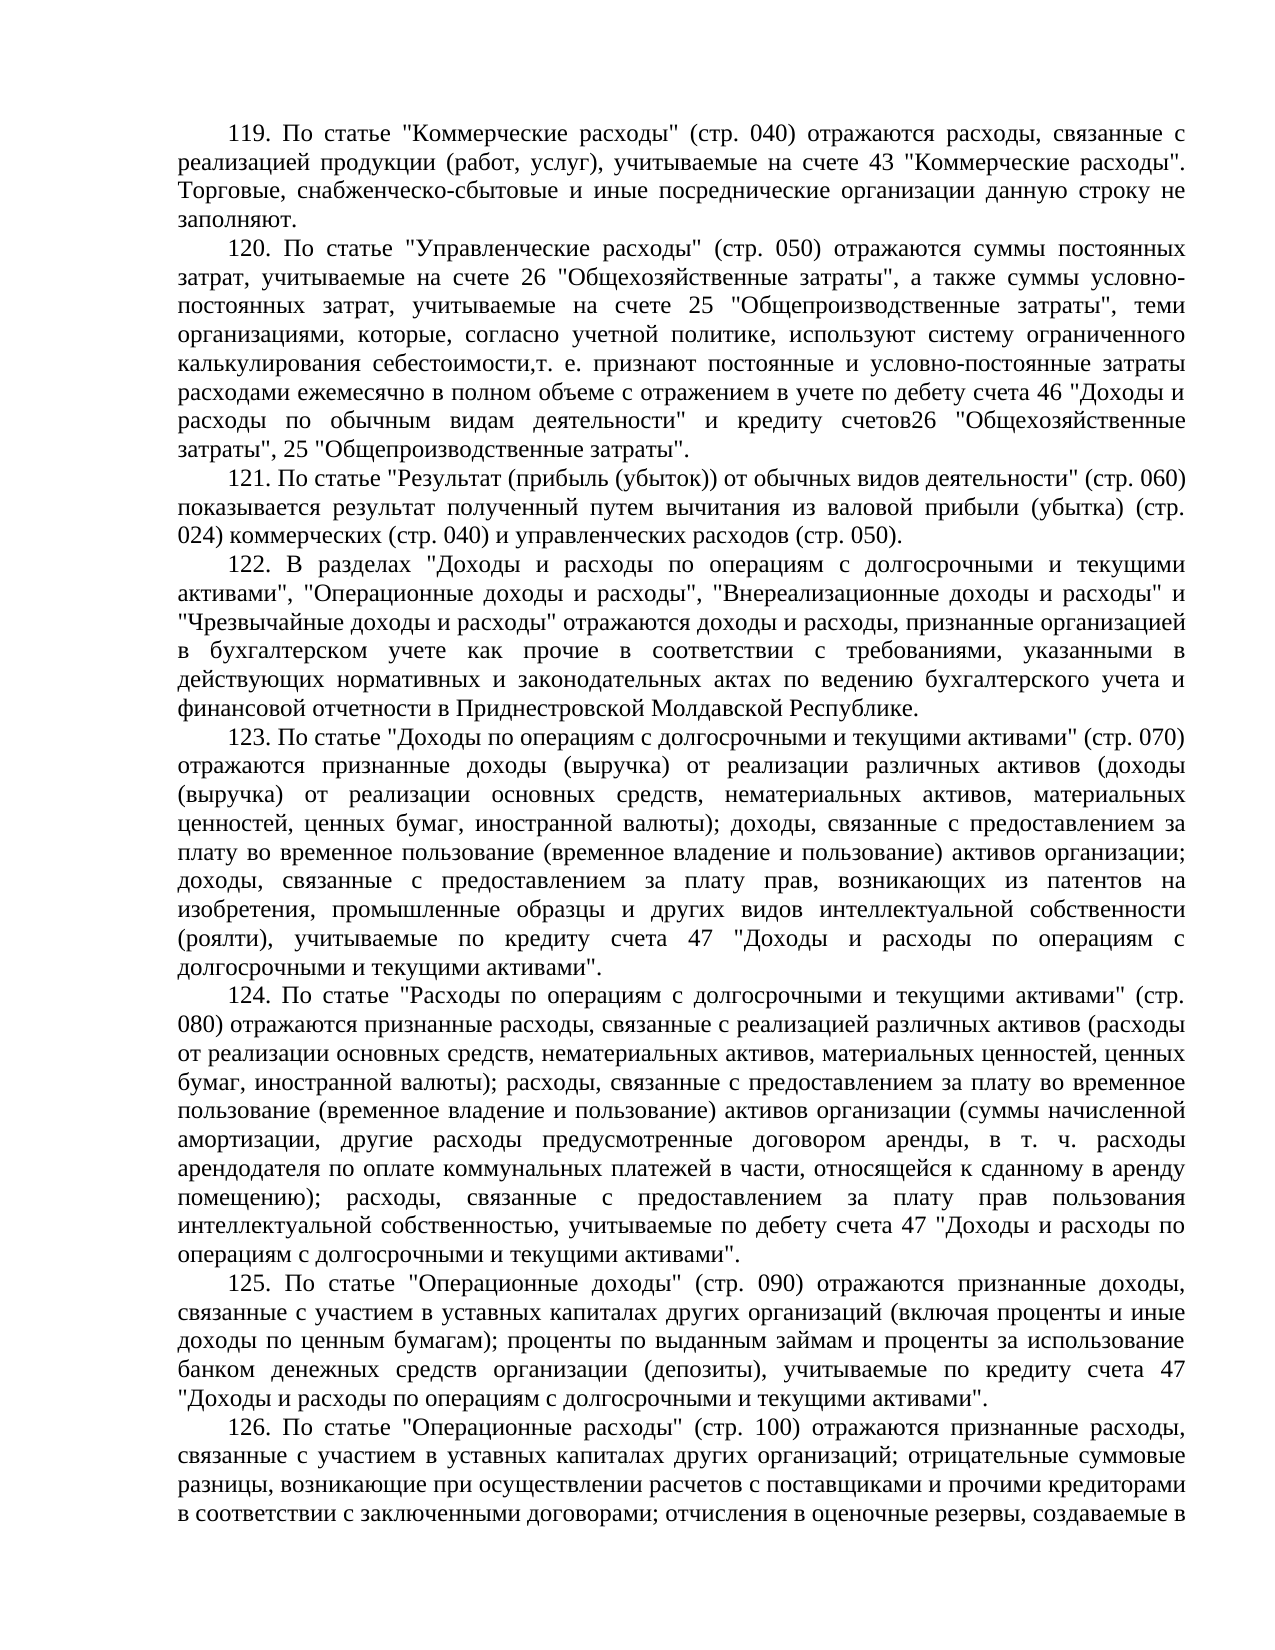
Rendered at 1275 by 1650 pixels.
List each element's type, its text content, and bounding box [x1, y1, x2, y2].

text 125. По статье "Операционные доходы" (стр. 090) отражаются признанные доходы, связанные с участием в уставных капиталах других организаций (включая проценты и иные доходы по ценным бумагам); проценты по выданным займам и проценты за использование банком денежных средств организации (депозиты), учитываемые по кредиту счета 47 "Доходы и расходы по операциям с долгосрочными и текущими активами". [177, 1268, 1186, 1412]
text 121. По статье "Результат (прибыль (убыток)) от обычных видов деятельности" (стр. 060) показывается результат полученный путем вычитания из валовой прибыли (убытка) (стр. 024) коммерческих (стр. 040) и управленческих расходов (стр. 050). [177, 463, 1186, 549]
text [177, 1412, 1186, 1527]
text 123. По статье "Доходы по операциям с долгосрочными и текущими активами" (стр. 070) отражаются признанные доходы (выручка) от реализации различных активов (доходы (выручка) от реализации основных средств, нематериальных активов, материальных ценностей, ценных бумаг, иностранной валюты); доходы, связанные с предоставлением за плату во временное пользование (временное владение и пользование) активов организации; доходы, связанные с предоставлением за плату прав, возникающих из патентов на изобретения, промышленные образцы и других видов интеллектуальной собственности (роялти), учитываемые по кредиту счета 47 "Доходы и расходы по операциям с долгосрочными и текущими активами". [177, 722, 1186, 981]
text 119. По статье "Коммерческие расходы" (стр. 040) отражаются расходы, связанные с реализацией продукции (работ, услуг), учитываемые на счете 43 "Коммерческие расходы". Торговые, снабженческо-сбытовые и иные посреднические организации данную строку не заполняют. [177, 118, 1186, 233]
text 124. По статье "Расходы по операциям с долгосрочными и текущими активами" (стр. 080) отражаются признанные расходы, связанные с реализацией различных активов (расходы от реализации основных средств, нематериальных активов, материальных ценностей, ценных бумаг, иностранной валюты); расходы, связанные с предоставлением за плату во временное пользование (временное владение и пользование) активов организации (суммы начисленной амортизации, другие расходы предусмотренные договором аренды, в т. ч. расходы арендодателя по оплате коммунальных платежей в части, относящейся к сданному в аренду помещению); расходы, связанные с предоставлением за плату прав пользования интеллектуальной собственностью, учитываемые по дебету счета 47 "Доходы и расходы по операциям с долгосрочными и текущими активами". [177, 981, 1186, 1268]
text 120. По статье "Управленческие расходы" (стр. 050) отражаются суммы постоянных затрат, учитываемые на счете 26 "Общехозяйственные затраты", а также суммы условно-постоянных затрат, учитываемые на счете 25 "Общепроизводственные затраты", теми организациями, которые, согласно учетной политике, используют систему ограниченного калькулирования себестоимости,т. е. признают постоянные и условно-постоянные затраты расходами ежемесячно в полном объеме с отражением в учете по дебету счета 46 "Доходы и расходы по обычным видам деятельности" и кредиту счетов26 "Общехозяйственные затраты", 25 "Общепроизводственные затраты". [177, 233, 1186, 463]
text 122. В разделах "Доходы и расходы по операциям с долгосрочными и текущими активами", "Операционные доходы и расходы", "Внереализационные доходы и расходы" и "Чрезвычайные доходы и расходы" отражаются доходы и расходы, признанные организацией в бухгалтерском учете как прочие в соответствии с требованиями, указанными в действующих нормативных и законодательных актах по ведению бухгалтерского учета и финансовой отчетности в Приднестровской Молдавской Республике. [177, 549, 1186, 722]
